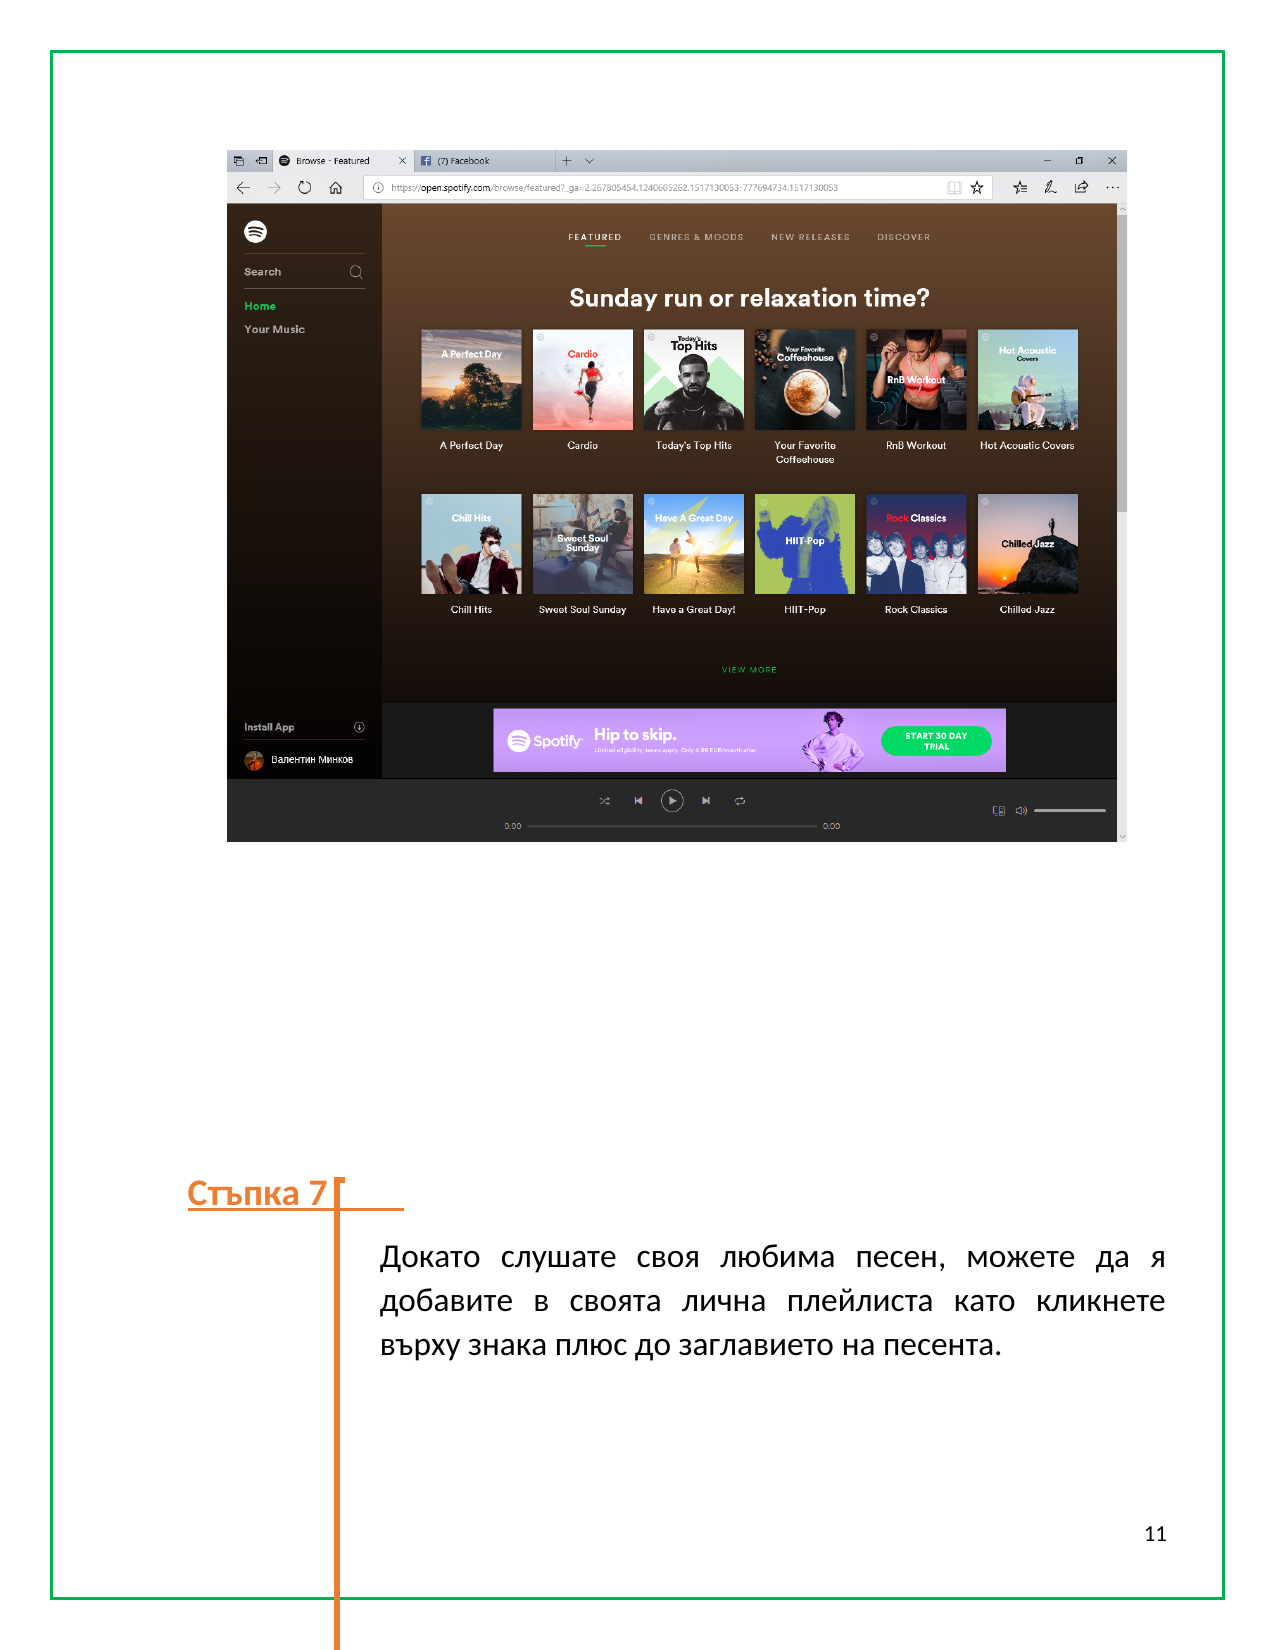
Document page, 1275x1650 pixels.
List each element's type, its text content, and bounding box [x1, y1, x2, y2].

text Докато слушате своя любима песен, можете да я добавите в своята лична плейлиста като кликнете върху знака плюс до заглавието на песента. [379, 1236, 1167, 1364]
text Стъпка 7 [187, 1169, 1167, 1215]
picture [227, 150, 1128, 842]
